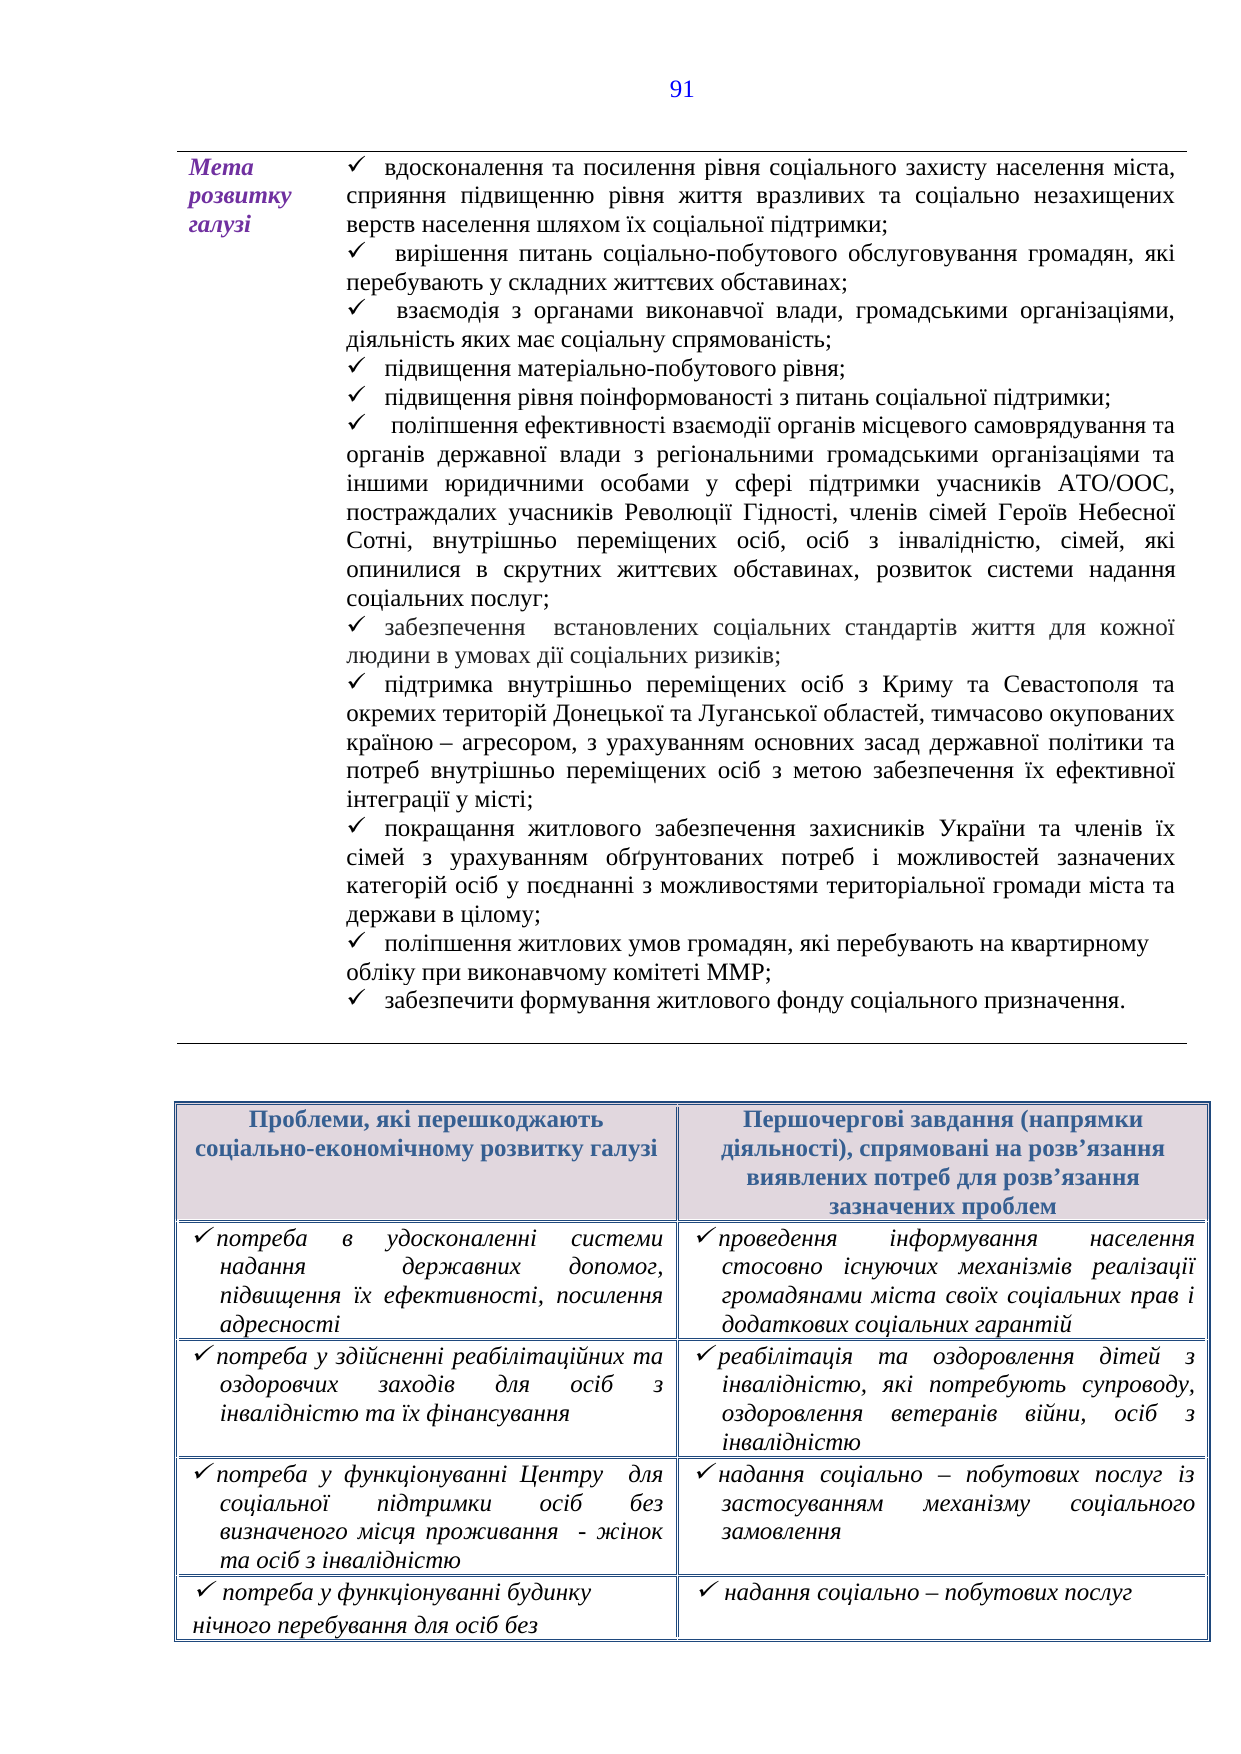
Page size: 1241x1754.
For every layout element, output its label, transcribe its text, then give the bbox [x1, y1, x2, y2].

table_header вдосконалення та посилення рівня соціального захисту населення міста, сприяння підвищенню рівня життя вразливих та соціально незахищених верств населення шляхом їх соціальної підтримки; вирішення питань соціально-побутового обслуговування громадян, які перебувають у складних життєвих обставинах; взаємодія з органами виконавчої влади, громадськими організаціями, діяльність яких має соціальну спрямованість; підвищення матеріально-побутового рівня; підвищення рівня поінформованості з питань соціальної підтримки; поліпшення ефективності взаємодії органів місцевого самоврядування та органів державної влади з регіональними громадськими організаціями та іншими юридичними особами у сфері підтримки учасників АТО/ООС, постраждалих учасників Революції Гідності, членів сімей Героїв Небесної Сотні, внутрішньо переміщених осіб, осіб з інвалідністю, сімей, які опинилися в скрутних життєвих обставинах, розвиток системи надання соціальних послуг; забезпечення встановлених соціальних стандартів життя для кожної людини в умовах дії соціальних ризиків; підтримка внутрішньо переміщених осіб з Криму та Севастополя та окремих територій Донецької та Луганської областей, тимчасово окупованих країною – агресором, з урахуванням основних засад державної політики та потреб внутрішньо переміщених осіб з метою забезпечення їх ефективної інтеграції у місті; покращання житлового забезпечення захисників України та членів їх сімей з урахуванням обґрунтованих потреб і можливостей зазначених категорій осіб у поєднанні з можливостями територіальної громади міста та держави в цілому; поліпшення житлових умов громадян, які перебувають на квартирному обліку при виконавчому комітеті ММР; забезпечити формування житлового фонду соціального призначення. [335, 152, 1187, 1043]
table_header Проблеми, які перешкоджають соціально-економічному розвитку галузі [177, 1105, 677, 1219]
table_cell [677, 1574, 1209, 1639]
table_cell потреба у здійсненні реабілітаційних та оздоровчих заходів для осіб з інвалідністю та їх фінансування [177, 1338, 676, 1456]
table_cell потреба в удосконаленні системи надання державних допомог, підвищення їх ефективності, посилення адресності [177, 1220, 676, 1338]
table_cell реабілітація та оздоровлення дітей з інвалідністю, які потребують супроводу, оздоровлення ветеранів війни, осіб з інвалідністю [679, 1338, 1207, 1456]
table_header Першочергові завдання (напрямки діяльності), спрямовані на розв’язання виявлених потреб для розв’язання зазначених проблем [677, 1105, 1207, 1219]
table_cell надання соціально – побутових послуг із застосуванням механізму соціального замовлення [679, 1456, 1207, 1574]
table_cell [175, 1574, 677, 1639]
table_cell проведення інформування населення стосовно існуючих механізмів реалізації громадянами міста своїх соціальних прав і додаткових соціальних гарантій [679, 1220, 1207, 1338]
table_cell потреба у функціонуванні Центру для соціальної підтримки осіб без визначеного місця проживання - жінок та осіб з інвалідністю [177, 1456, 676, 1574]
table_header Мета розвитку галузі [177, 152, 335, 1043]
